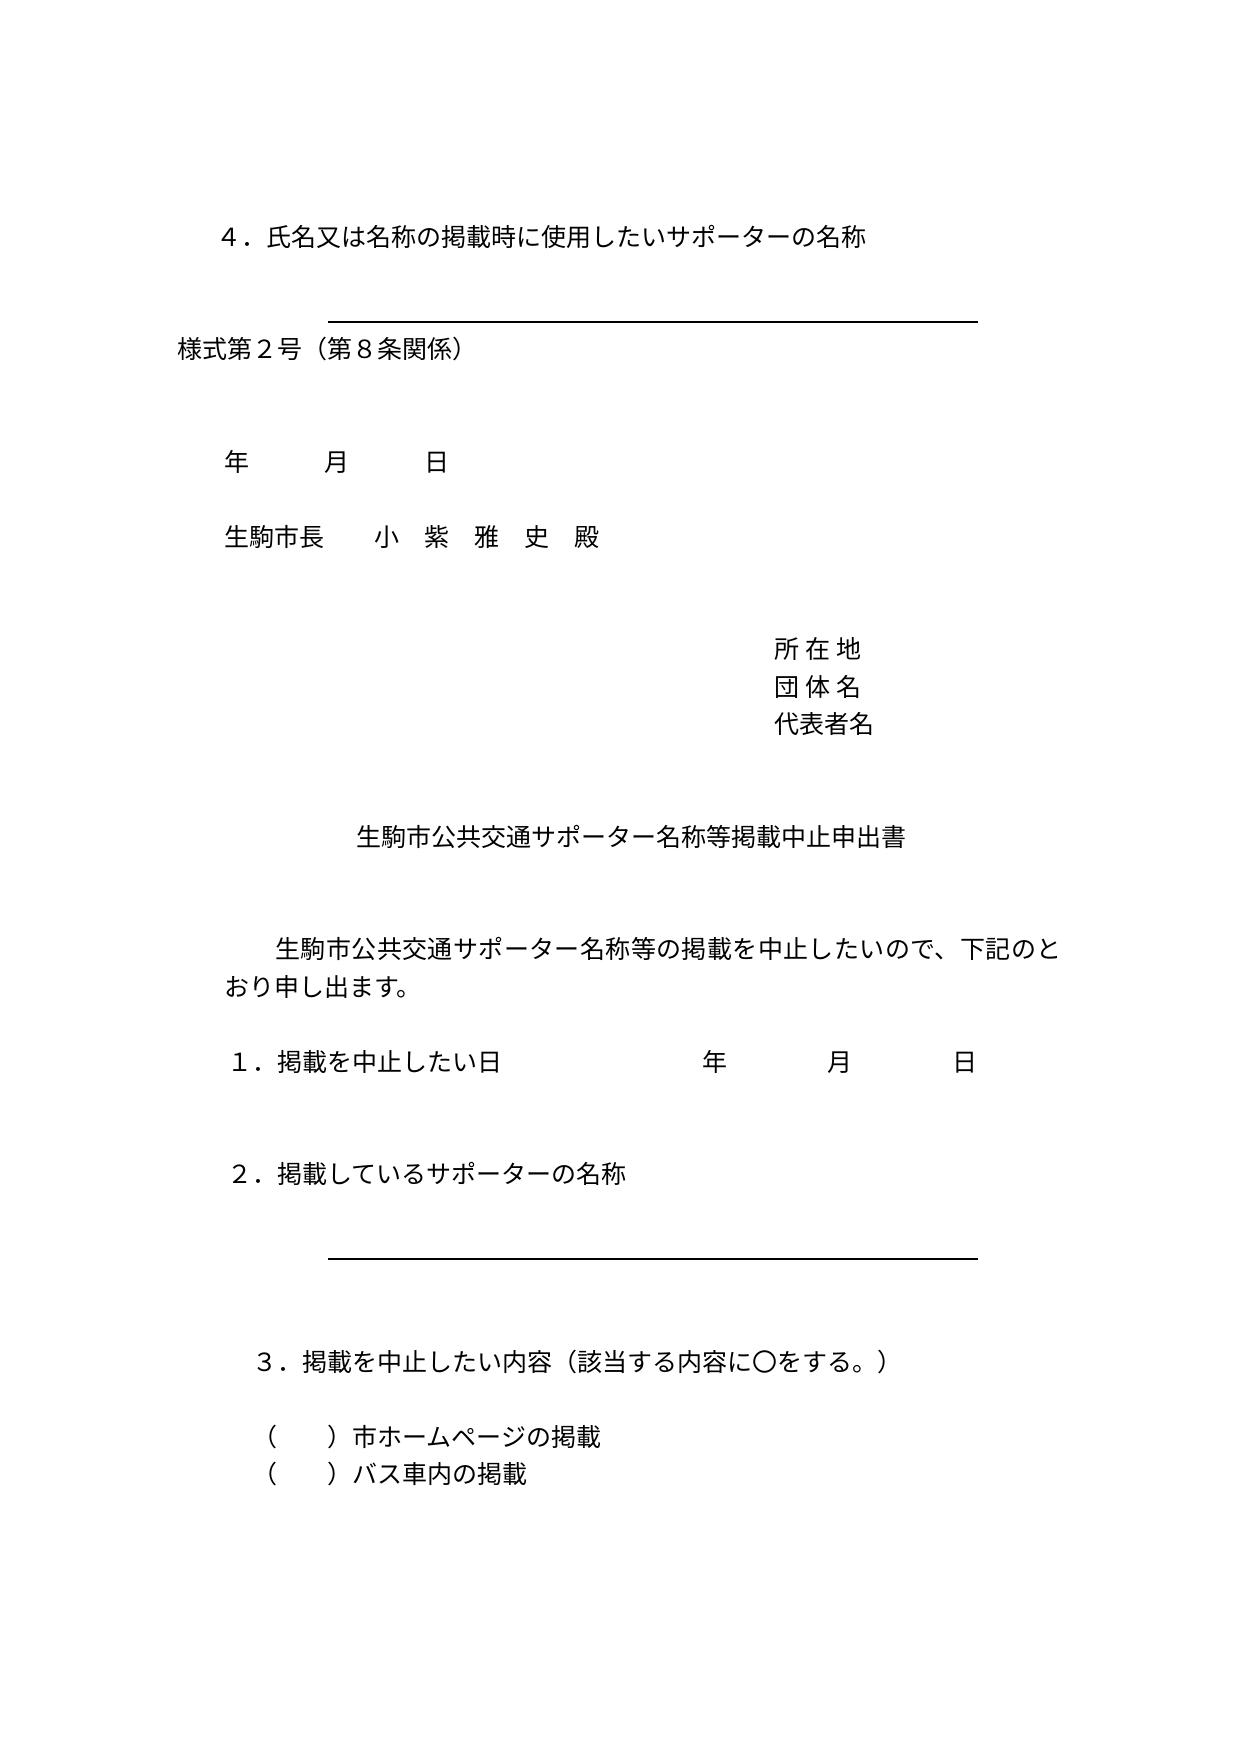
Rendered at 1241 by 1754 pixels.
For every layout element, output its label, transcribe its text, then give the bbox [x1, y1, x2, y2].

text 所在地 [199, 629, 1063, 667]
text ４．氏名又は名称の掲載時に使用したいサポーターの名称 [177, 217, 1063, 254]
text 代表者名 [199, 704, 1063, 742]
text 様式第２号（第８条関係） [177, 329, 1063, 367]
text 生駒市長 小 紫 雅 史 殿 [199, 517, 1063, 554]
text 団体名 [199, 667, 1063, 704]
text 年 月 日 [199, 404, 1063, 479]
text （ ）バス車内の掲載 [177, 1454, 1063, 1492]
text ２．掲載しているサポーターの名称 [177, 1154, 1063, 1192]
text （ ）市ホームページの掲載 [177, 1417, 1063, 1454]
text ３．掲載を中止したい内容（該当する内容に〇をする。） [177, 1342, 1063, 1379]
text １．掲載を中止したい日 年 月 日 [177, 1042, 1063, 1079]
text 生駒市公共交通サポーター名称等の掲載を中止したいので、下記のとおり申し出ます。 [199, 929, 1063, 1004]
text 生駒市公共交通サポーター名称等掲載中止申出書 [199, 817, 1063, 854]
